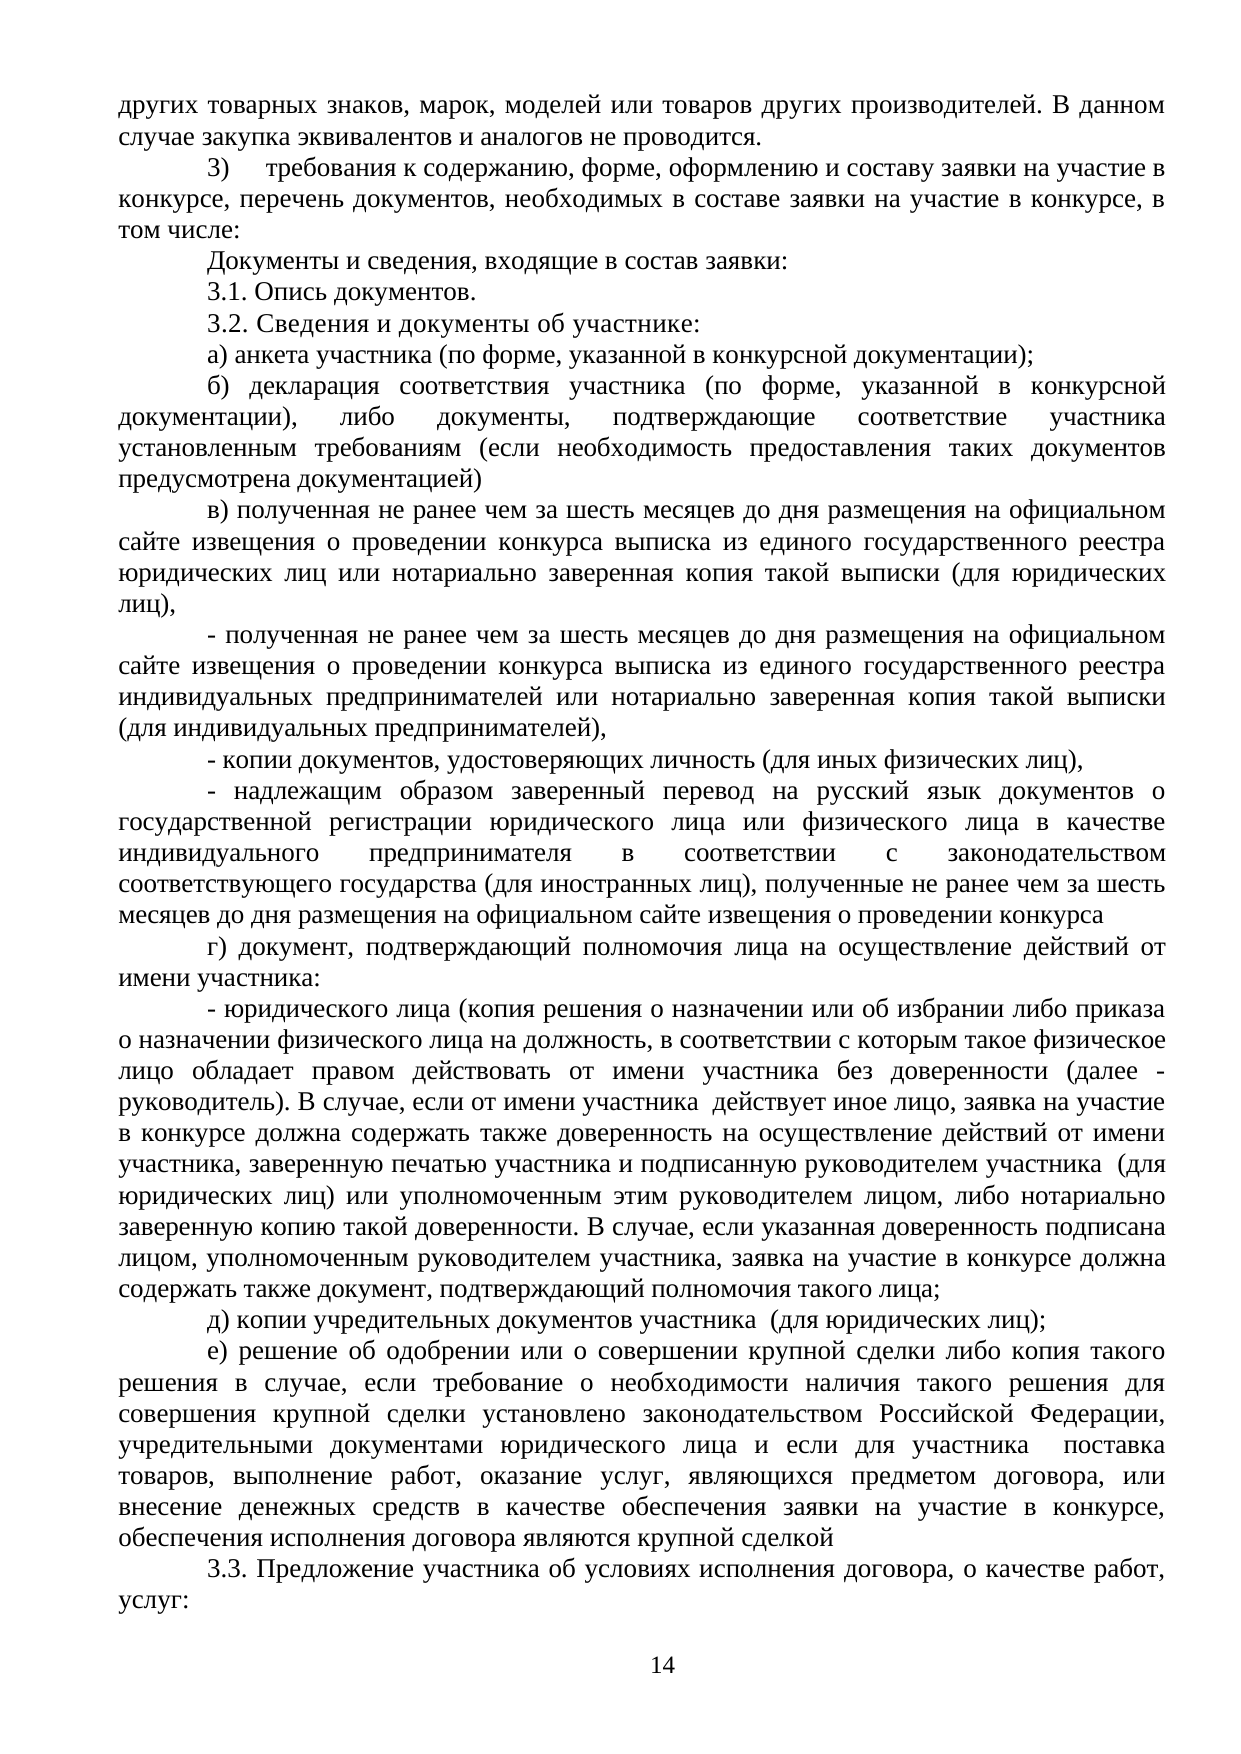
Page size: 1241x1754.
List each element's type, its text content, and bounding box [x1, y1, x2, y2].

text в) полученная не ранее чем за шесть месяцев до дня размещения на официальном сайте извещения о проведении конкурса выписка из единого государственного реестра юридических лиц или нотариально заверенная копия такой выписки (для юридических лиц), [118, 493, 1167, 618]
text 3.3. Предложение участника об условиях исполнения договора, о качестве работ, услуг: [118, 1552, 1167, 1615]
text г) документ, подтверждающий полномочия лица на осуществление действий от имени участника: [118, 929, 1167, 992]
text 3.1. Опись документов. [118, 276, 1167, 307]
list требования к содержанию, форме, оформлению и составу заявки на участие в конкурсе, перечень документов, необходимых в составе заявки на участие в конкурсе, в том числе: [118, 151, 1167, 244]
text - юридического лица (копия решения о назначении или об избрании либо приказа о назначении физического лица на должность, в соответствии с которым такое физическое лицо обладает правом действовать от имени участника без доверенности (далее - руководитель). В случае, если от имени участника действует иное лицо, заявка на участие в конкурсе должна содержать также доверенность на осуществление действий от имени участника, заверенную печатью участника и подписанную руководителем участника (для юридических лиц) или уполномоченным этим руководителем лицом, либо нотариально заверенную копию такой доверенности. В случае, если указанная доверенность подписана лицом, уполномоченным руководителем участника, заявка на участие в конкурсе должна содержать также документ, подтверждающий полномочия такого лица; [118, 992, 1167, 1303]
text б) декларация соответствия участника (по форме, указанной в конкурсной документации), либо документы, подтверждающие соответствие участника установленным требованиям (если необходимость предоставления таких документов предусмотрена документацией) [118, 369, 1167, 493]
text - копии документов, удостоверяющих личность (для иных физических лиц), [118, 743, 1167, 774]
text - надлежащим образом заверенный перевод на русский язык документов о государственной регистрации юридического лица или физического лица в качестве индивидуального предпринимателя в соответствии с законодательством соответствующего государства (для иностранных лиц), полученные не ранее чем за шесть месяцев до дня размещения на официальном сайте извещения о проведении конкурса [118, 774, 1167, 929]
text а) анкета участника (по форме, указанной в конкурсной документации); [118, 338, 1167, 369]
text 3.2. Сведения и документы об участнике: [118, 307, 1167, 338]
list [118, 89, 1167, 151]
text д) копии учредительных документов участника (для юридических лиц); [118, 1303, 1167, 1334]
text Документы и сведения, входящие в состав заявки: [118, 244, 1167, 276]
text е) решение об одобрении или о совершении крупной сделки либо копия такого решения в случае, если требование о необходимости наличия такого решения для совершения крупной сделки установлено законодательством Российской Федерации, учредительными документами юридического лица и если для участника поставка товаров, выполнение работ, оказание услуг, являющихся предметом договора, или внесение денежных средств в качестве обеспечения заявки на участие в конкурсе, обеспечения исполнения договора являются крупной сделкой [118, 1334, 1167, 1552]
text - полученная не ранее чем за шесть месяцев до дня размещения на официальном сайте извещения о проведении конкурса выписка из единого государственного реестра индивидуальных предпринимателей или нотариально заверенная копия такой выписки (для индивидуальных предпринимателей), [118, 618, 1167, 743]
